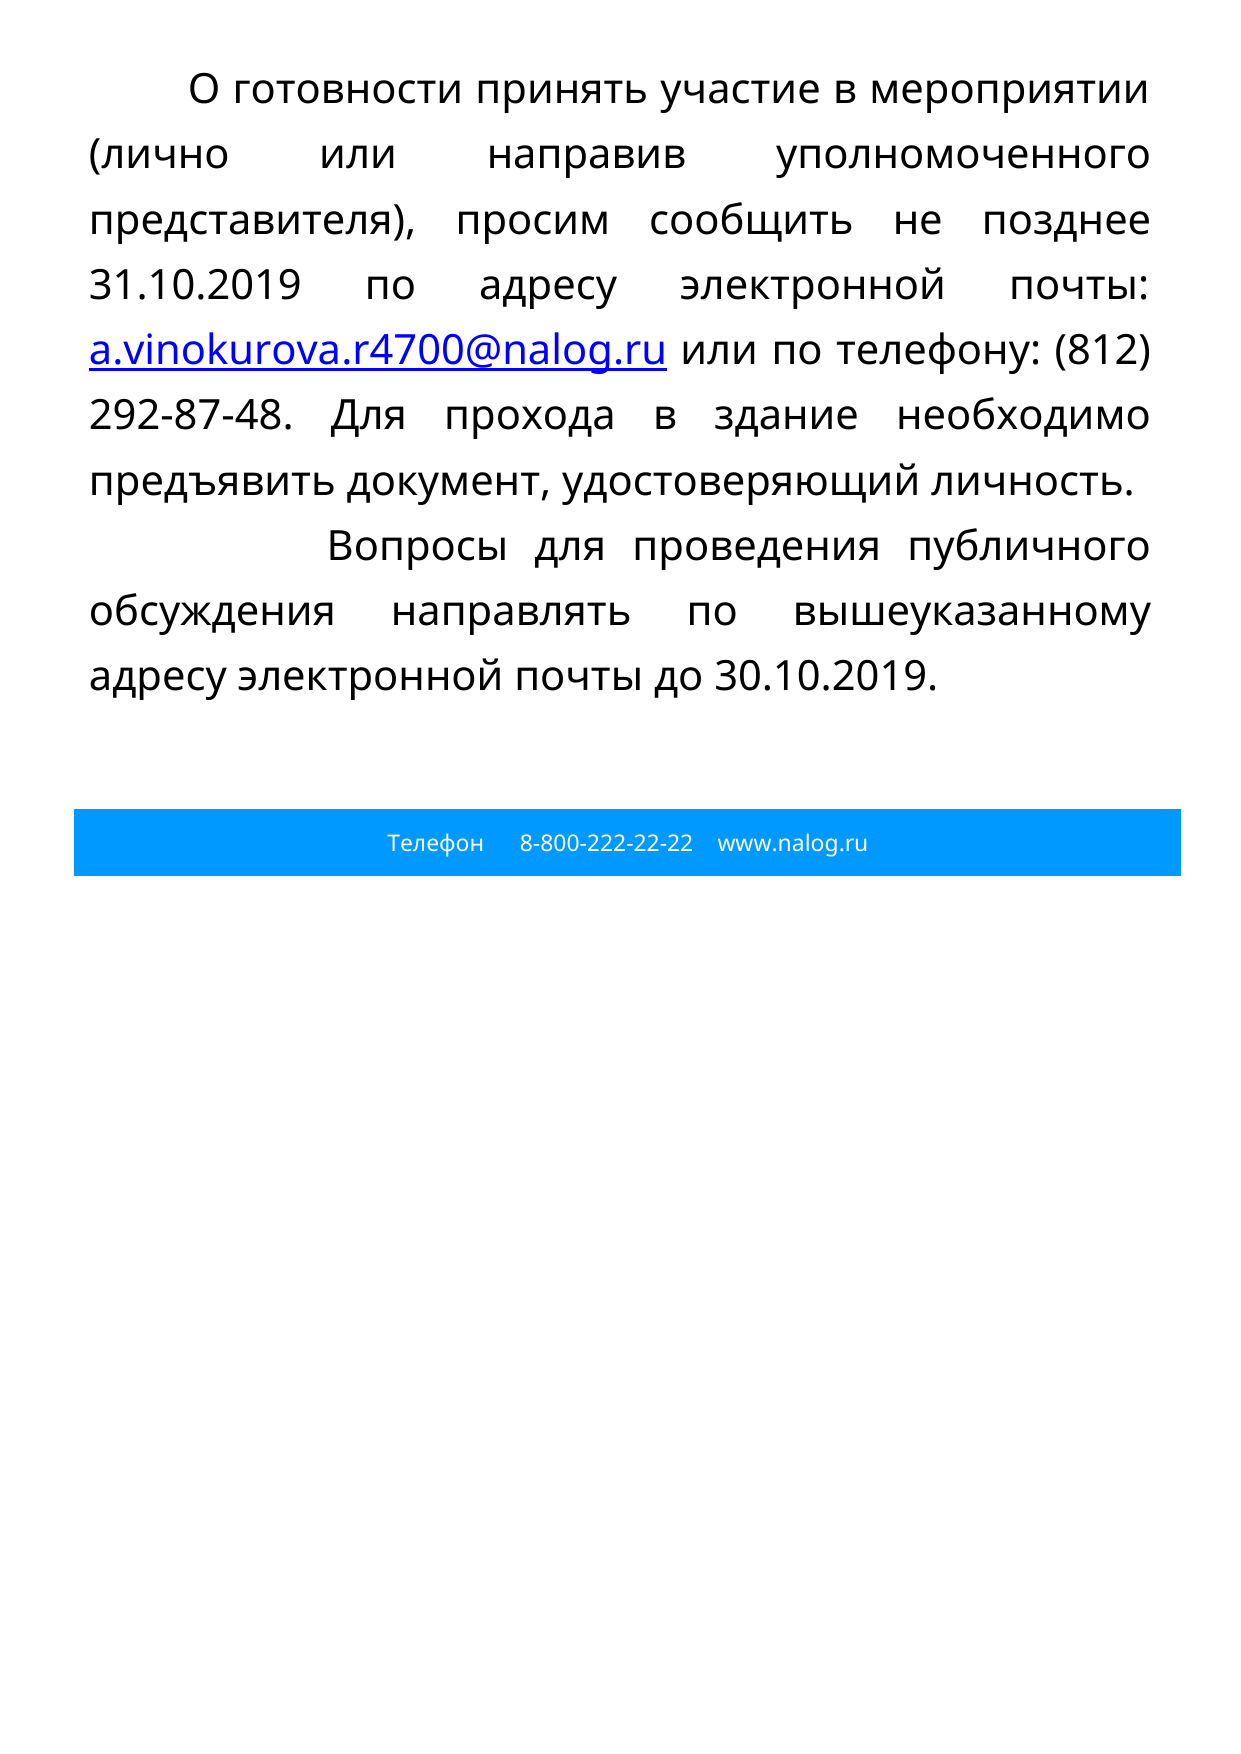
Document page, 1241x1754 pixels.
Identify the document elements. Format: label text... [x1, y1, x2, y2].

table_header Телефон 8-800-222-22-22 www.nalog.ru [74, 809, 1181, 876]
text О готовности принять участие в мероприятии (лично или направив уполномоченного представителя), просим сообщить не позднее 31.10.2019 по адресу электронной почты: a.vinokurova.r4700@nalog.ru или по телефону: (812) 292-87-48. Для прохода в здание необходимо предъявить документ, удостоверяющий личность. [89, 59, 1152, 507]
text Вопросы для проведения публичного обсуждения направлять по вышеуказанному адресу электронной почты до 30.10.2019. [89, 516, 1152, 703]
